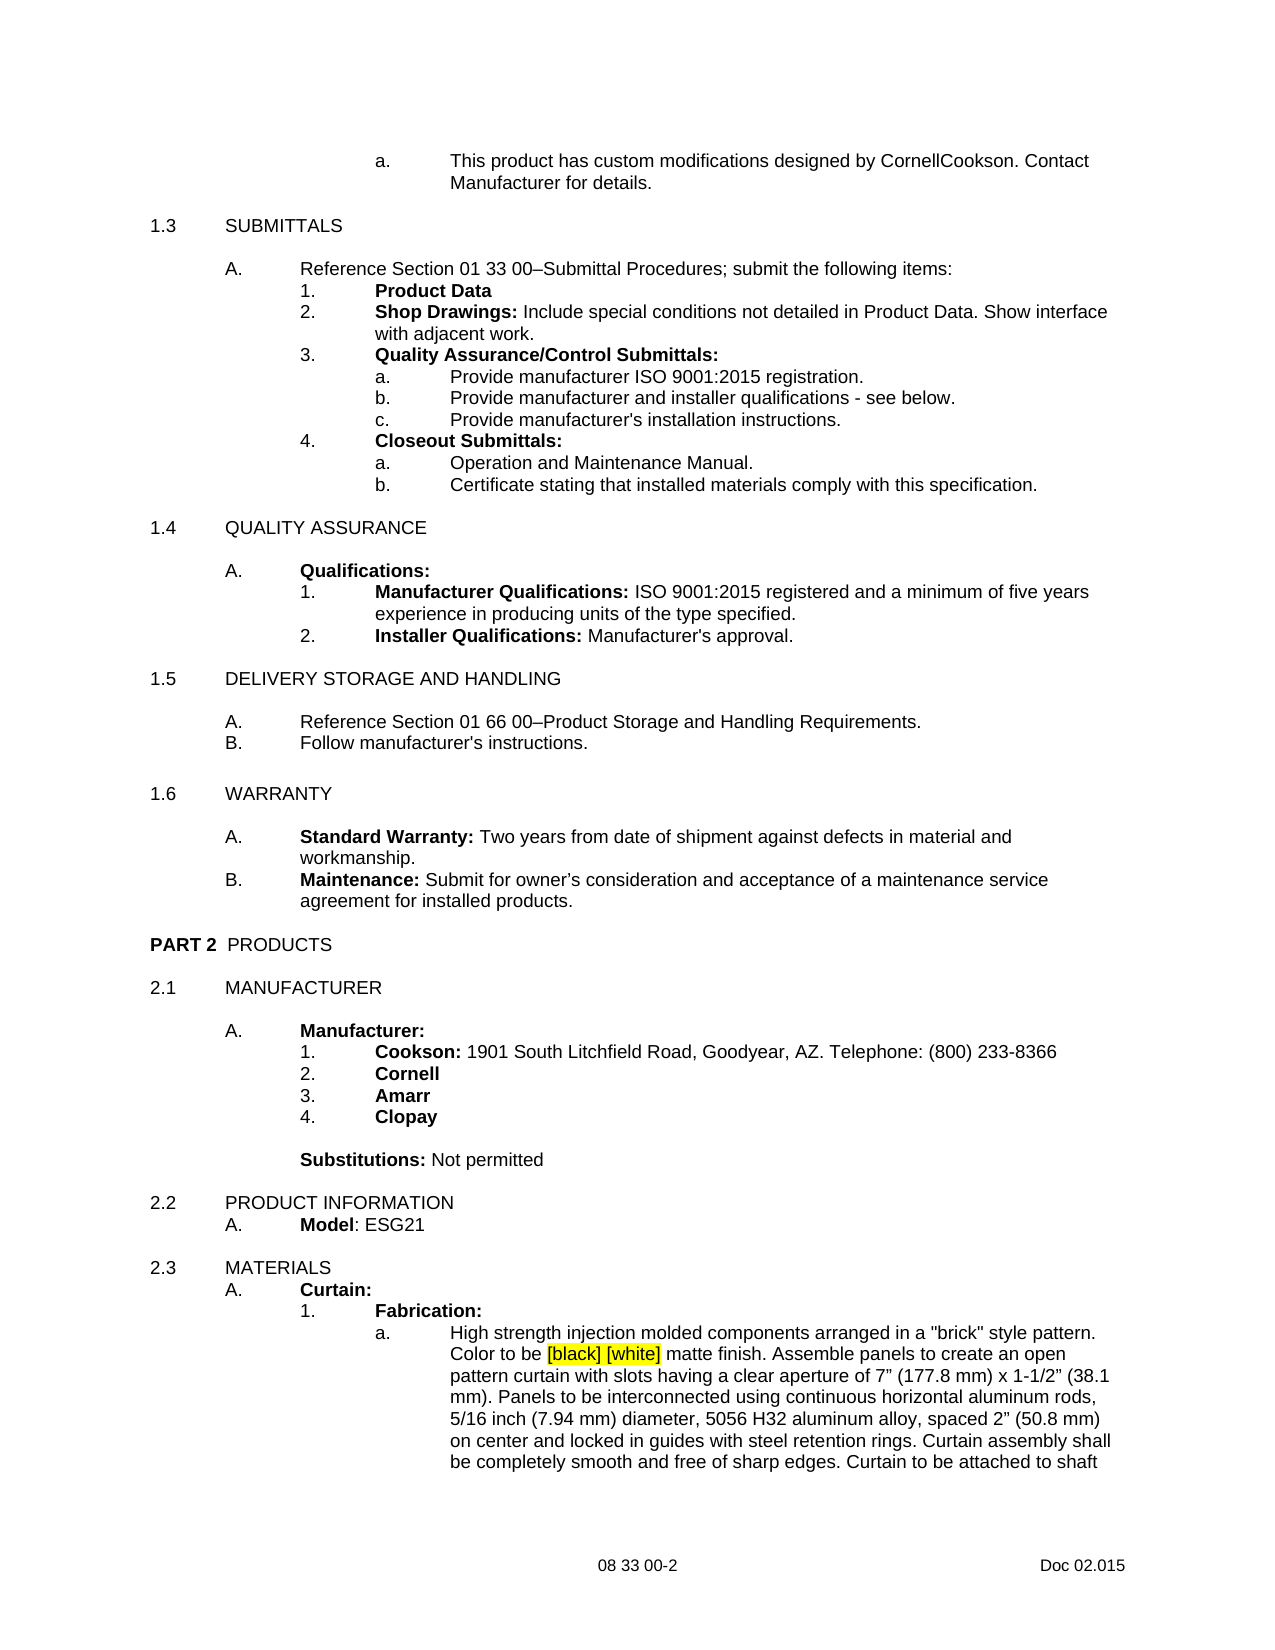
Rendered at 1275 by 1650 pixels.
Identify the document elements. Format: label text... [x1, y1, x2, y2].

text 2.3 MATERIALS [150, 1257, 1125, 1278]
text b. Certificate stating that installed materials comply with this specification. [375, 473, 1125, 495]
text A. Standard Warranty: Two years from date of shipment against defects in material and workmanship. [225, 826, 1125, 869]
text 2. Installer Qualifications: Manufacturer's approval. [300, 624, 1125, 646]
text 1. Fabrication: [300, 1300, 1125, 1322]
text a. Operation and Maintenance Manual. [375, 452, 1125, 473]
text 1. Manufacturer Qualifications: ISO 9001:2015 registered and a minimum of five years experience in producing units of the type specified. [300, 581, 1125, 624]
text A. Model: ESG21 [150, 1214, 1125, 1235]
text Substitutions: Not permitted [225, 1149, 1125, 1171]
text 1. Cookson: 1901 South Litchfield Road, Goodyear, AZ. Telephone: (800) 233-8366 [300, 1041, 1125, 1063]
text A. Curtain: [150, 1278, 1125, 1300]
text 1. Product Data [300, 279, 1125, 301]
text a. This product has custom modifications designed by CornellCookson. Contact Manufacturer for details. [375, 150, 1125, 193]
text PART 2 PRODUCTS [150, 933, 1125, 955]
text b. Provide manufacturer and installer qualifications - see below. [375, 387, 1125, 409]
text 1.3 SUBMITTALS [150, 215, 1125, 236]
text A. Qualifications: [150, 560, 1125, 581]
text 2. Cornell [300, 1063, 1125, 1084]
text 3. Amarr [300, 1084, 1125, 1106]
text 4. Closeout Submittals: [225, 430, 1125, 452]
text B. Follow manufacturer's instructions. [225, 732, 1125, 754]
text c. Provide manufacturer's installation instructions. [375, 409, 1125, 430]
text 4. Clopay [300, 1106, 1125, 1127]
text 1.6 WARRANTY [150, 782, 1125, 804]
text 2.2 PRODUCT INFORMATION [150, 1192, 1125, 1214]
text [375, 1322, 1125, 1472]
text 1.5 DELIVERY STORAGE AND HANDLING [150, 667, 1125, 689]
text 2. Shop Drawings: Include special conditions not detailed in Product Data. Show interface with adjacent work. [300, 301, 1125, 344]
text 2.1 MANUFACTURER [150, 977, 1125, 998]
text A. Reference Section 01 33 00–Submittal Procedures; submit the following items: [150, 258, 1125, 279]
text 3. Quality Assurance/Control Submittals: [300, 344, 1125, 366]
text 1.4 QUALITY ASSURANCE [150, 517, 1125, 538]
text B. Maintenance: Submit for owner’s consideration and acceptance of a maintenance service agreement for installed products. [225, 869, 1125, 912]
text A. Manufacturer: [150, 1020, 1125, 1041]
text a. Provide manufacturer ISO 9001:2015 registration. [375, 366, 1125, 387]
text A. Reference Section 01 66 00–Product Storage and Handling Requirements. [225, 711, 1125, 732]
